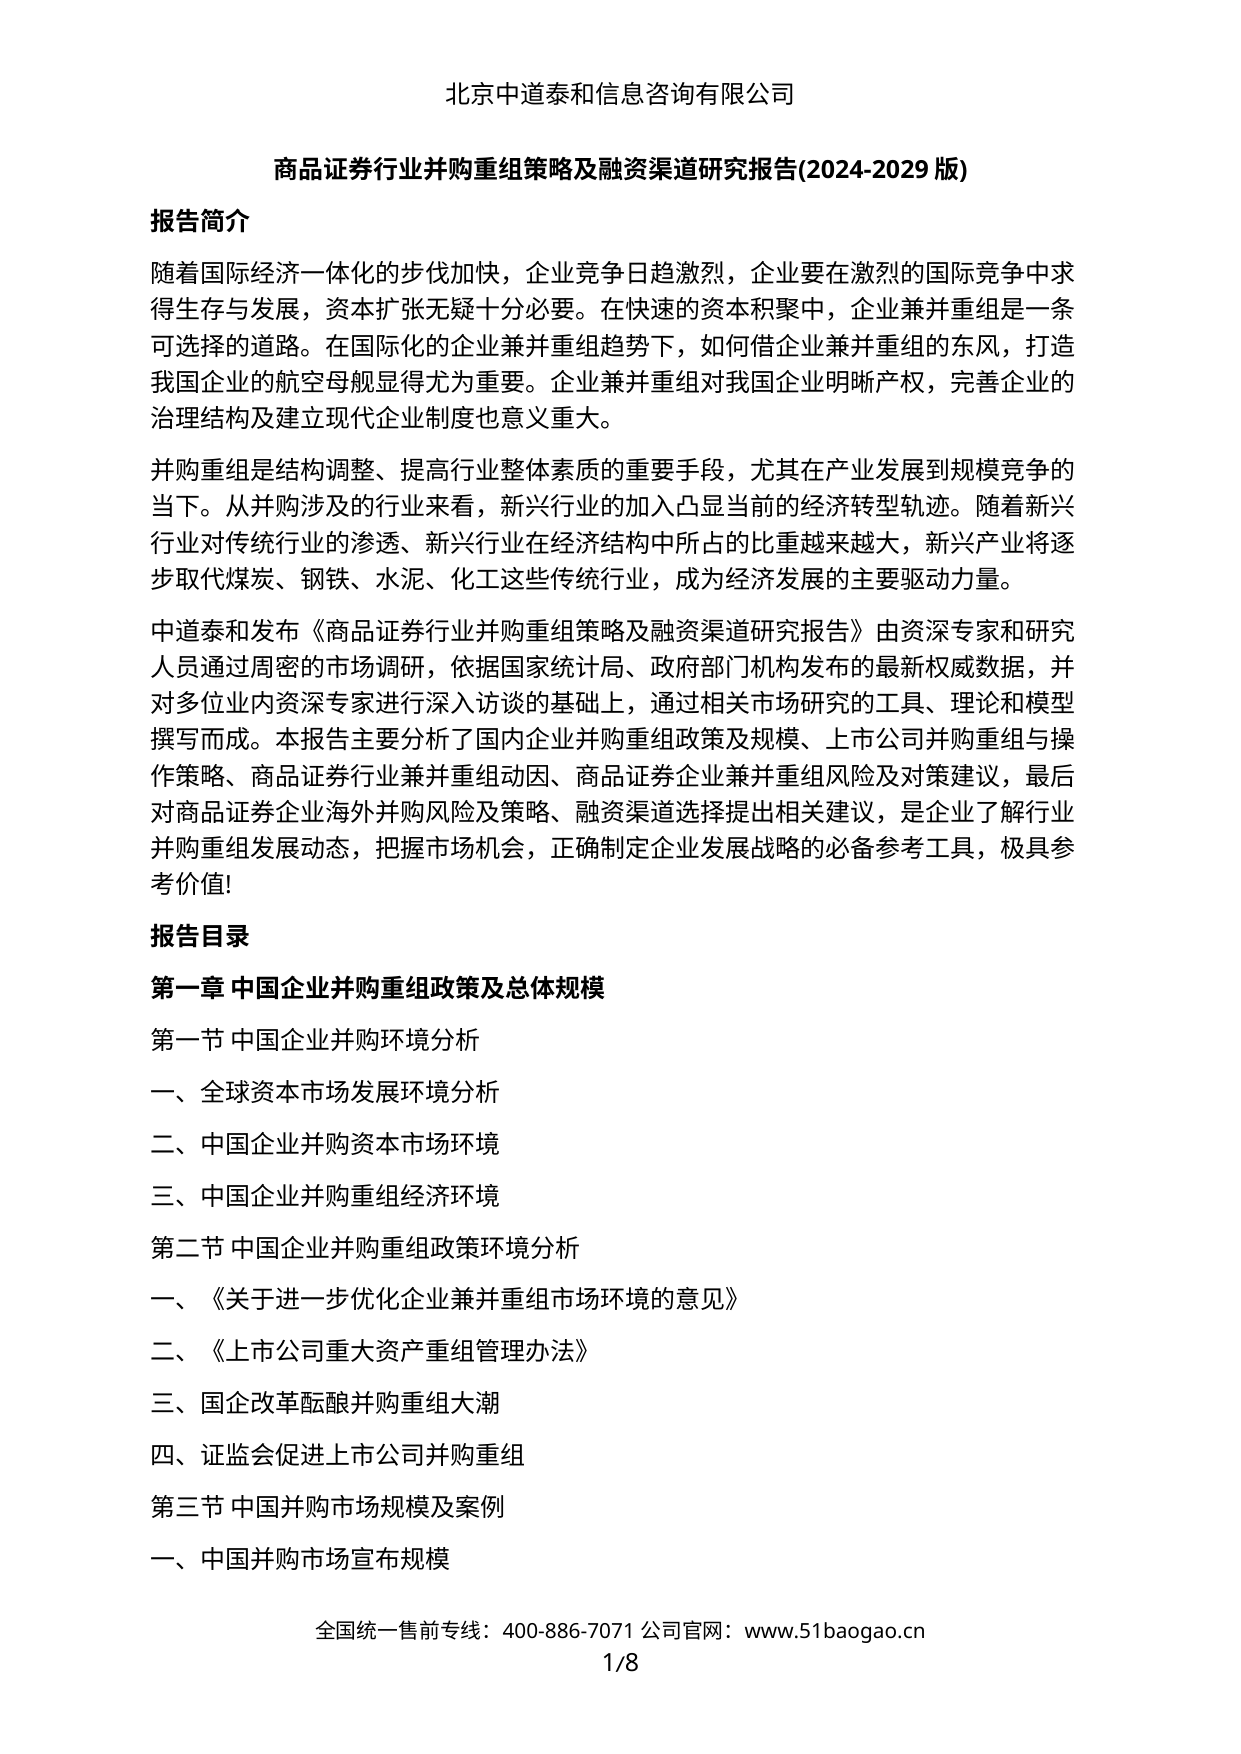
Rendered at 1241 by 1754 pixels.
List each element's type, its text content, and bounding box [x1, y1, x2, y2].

text 随着国际经济一体化的步伐加快，企业竞争日趋激烈，企业要在激烈的国际竞争中求得生存与发展，资本扩张无疑十分必要。在快速的资本积聚中，企业兼并重组是一条可选择的道路。在国际化的企业兼并重组趋势下，如何借企业兼并重组的东风，打造我国企业的航空母舰显得尤为重要。企业兼并重组对我国企业明晰产权，完善企业的治理结构及建立现代企业制度也意义重大。 [150, 254, 1090, 435]
text 中道泰和发布《商品证券行业并购重组策略及融资渠道研究报告》由资深专家和研究人员通过周密的市场调研，依据国家统计局、政府部门机构发布的最新权威数据，并对多位业内资深专家进行深入访谈的基础上，通过相关市场研究的工具、理论和模型撰写而成。本报告主要分析了国内企业并购重组政策及规模、上市公司并购重组与操作策略、商品证券行业兼并重组动因、商品证券企业兼并重组风险及对策建议，最后对商品证券企业海外并购风险及策略、融资渠道选择提出相关建议，是企业了解行业并购重组发展动态，把握市场机会，正确制定企业发展战略的必备参考工具，极具参考价值! [150, 611, 1090, 901]
text 一、中国并购市场宣布规模 [150, 1539, 1090, 1576]
text 第一章 中国企业并购重组政策及总体规模 [150, 969, 1090, 1005]
text 二、《上市公司重大资产重组管理办法》 [150, 1332, 1090, 1368]
text 并购重组是结构调整、提高行业整体素质的重要手段，尤其在产业发展到规模竞争的当下。从并购涉及的行业来看，新兴行业的加入凸显当前的经济转型轨迹。随着新兴行业对传统行业的渗透、新兴行业在经济结构中所占的比重越来越大，新兴产业将逐步取代煤炭、钢铁、水泥、化工这些传统行业，成为经济发展的主要驱动力量。 [150, 451, 1090, 596]
text 四、证监会促进上市公司并购重组 [150, 1436, 1090, 1472]
text 第二节 中国企业并购重组政策环境分析 [150, 1228, 1090, 1264]
text 商品证券行业并购重组策略及融资渠道研究报告(2024-2029版) [150, 150, 1090, 186]
text 报告简介 [150, 202, 1090, 238]
text 一、《关于进一步优化企业兼并重组市场环境的意见》 [150, 1280, 1090, 1316]
text 三、国企改革酝酿并购重组大潮 [150, 1384, 1090, 1420]
text 第一节 中国企业并购环境分析 [150, 1021, 1090, 1057]
text 三、中国企业并购重组经济环境 [150, 1176, 1090, 1212]
text 一、全球资本市场发展环境分析 [150, 1072, 1090, 1109]
text 第三节 中国并购市场规模及案例 [150, 1487, 1090, 1524]
text 报告目录 [150, 917, 1090, 953]
text 二、中国企业并购资本市场环境 [150, 1124, 1090, 1161]
